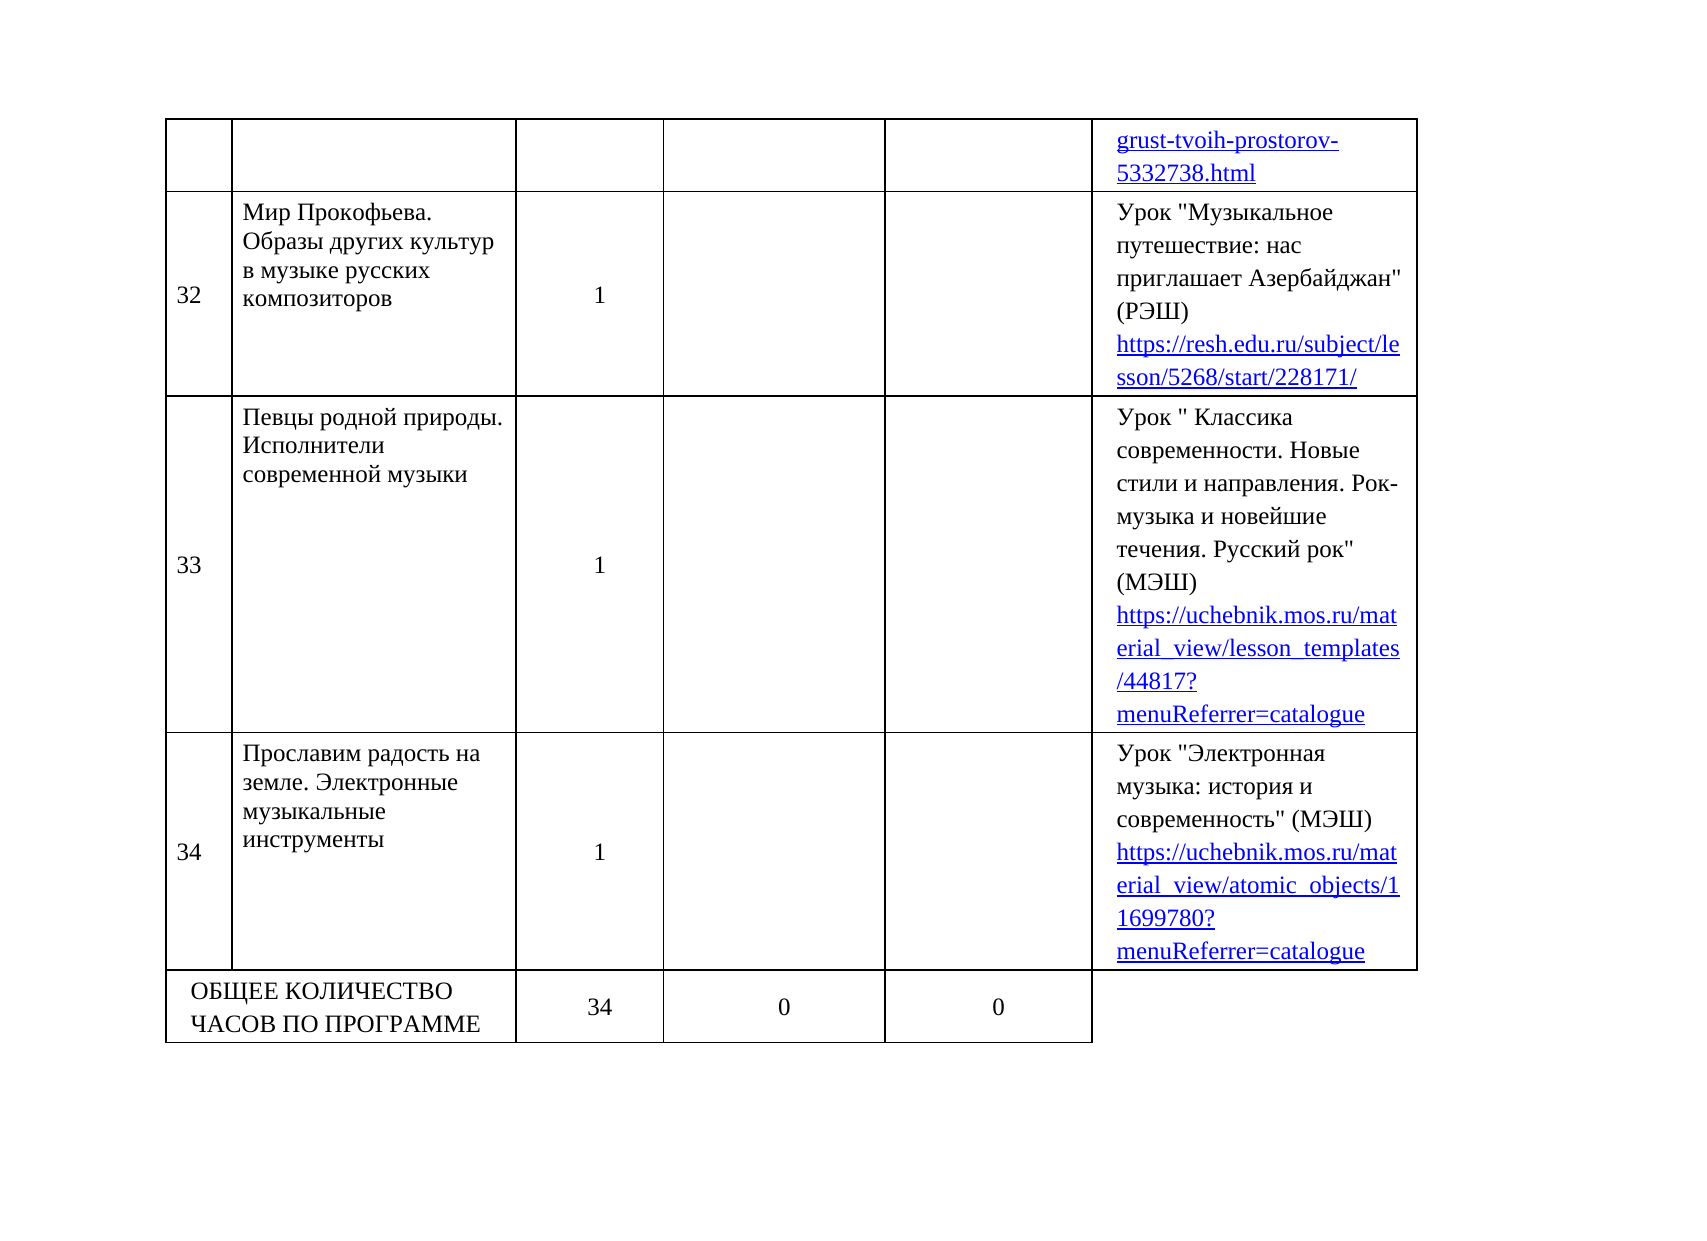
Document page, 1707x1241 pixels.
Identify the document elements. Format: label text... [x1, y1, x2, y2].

table_cell ОБЩЕЕ КОЛИЧЕСТВО ЧАСОВ ПО ПРОГРАММЕ [167, 971, 515, 1041]
table_cell 32 [167, 192, 231, 395]
table_cell Прославим радость на земле. Электронные музыкальные инструменты [233, 733, 515, 969]
table_cell Мир Прокофьева. Образы других культур в музыке русских композиторов [233, 192, 515, 395]
table_cell [664, 397, 884, 732]
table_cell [1093, 120, 1416, 191]
table_cell 0 [664, 971, 884, 1041]
table_cell 1 [517, 120, 663, 191]
table_cell Урок "Музыкальное путешествие: нас приглашает Азербайджан" (РЭШ) https://resh.edu.ru/subject/lesson/5268/start/228171/ [1093, 192, 1416, 395]
table_cell Урок "Электронная музыка: история и современность" (МЭШ) https://uchebnik.mos.ru/material_view/atomic_objects/11699780?menuReferrer=catalogue [1093, 733, 1416, 969]
table_cell [886, 192, 1091, 395]
table_cell [886, 733, 1091, 969]
table_cell 1 [517, 733, 663, 969]
table_cell Певцы родной природы. Исполнители современной музыки [233, 397, 515, 732]
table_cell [233, 120, 515, 191]
table_cell 33 [167, 397, 231, 732]
table_cell [886, 120, 1091, 191]
table_cell 1 [517, 397, 663, 732]
table_cell 34 [167, 733, 231, 969]
table_cell [664, 192, 884, 395]
table_cell [664, 733, 884, 969]
table_cell 31 [167, 120, 231, 191]
table_cell 1 [517, 192, 663, 395]
table_cell [664, 120, 884, 191]
table_cell Урок " Классика современности. Новые стили и направления. Рок-музыка и новейшие течения. Русский рок" (МЭШ) https://uchebnik.mos.ru/material_view/lesson_templates/44817?menuReferrer=catalogue [1093, 397, 1416, 732]
table_cell [886, 397, 1091, 732]
table_cell 0 [886, 971, 1091, 1041]
table_cell 34 [517, 971, 663, 1041]
